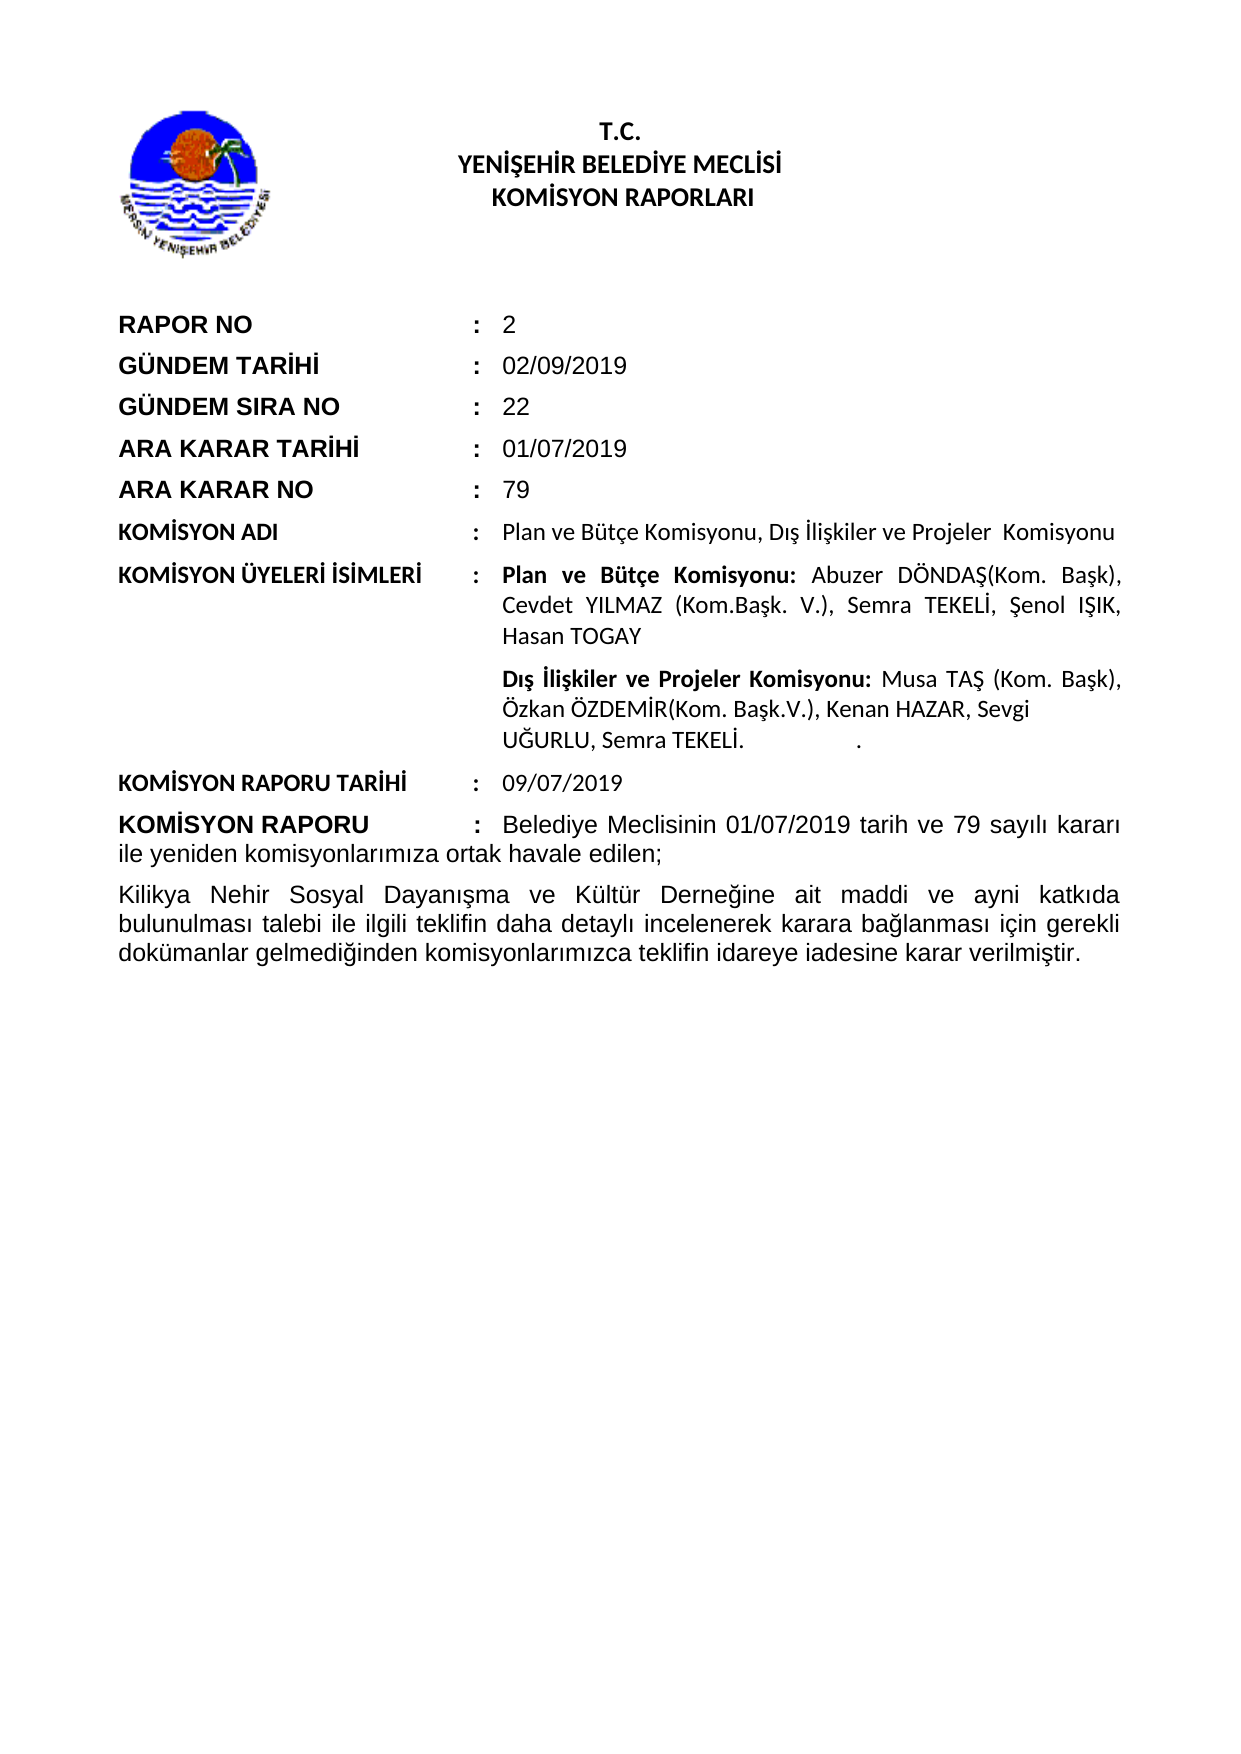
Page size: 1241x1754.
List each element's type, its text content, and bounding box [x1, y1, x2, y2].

text Kilikya Nehir Sosyal Dayanışma ve Kültür Derneğine ait maddi ve ayni katkıda bulunulması talebi ile ilgili teklifin daha detaylı incelenerek karara bağlanması için gerekli dokümanlar gelmediğinden komisyonlarımızca teklifin idareye iadesine karar verilmiştir. [118, 880, 1122, 966]
text GÜNDEM TARİHİ : 02/09/2019 [118, 351, 1122, 380]
text GÜNDEM SIRA NO : 22 [118, 392, 1122, 421]
text ARA KARAR NO : 79 [118, 475, 1122, 503]
text KOMİSYON ADI : Plan ve Bütçe Komisyonu, Dış İlişkiler ve Projeler Komisyonu [118, 516, 1122, 547]
text Dış İlişkiler ve Projeler Komisyonu: Musa TAŞ (Kom. Başk), Özkan ÖZDEMİR(Kom. Başk.V.), Kenan HAZAR, Sevgi UĞURLU, Semra TEKELİ. . [118, 663, 1122, 755]
picture [118, 101, 275, 269]
text ARA KARAR TARİHİ : 01/07/2019 [118, 433, 1122, 462]
text KOMİSYON RAPORU : Belediye Meclisinin 01/07/2019 tarih ve 79 sayılı kararı ile yeniden komisyonlarımıza ortak havale edilen; [118, 810, 1122, 868]
text RAPOR NO : 2 [118, 310, 1122, 338]
text KOMİSYON ÜYELERİ İSİMLERİ : Plan ve Bütçe Komisyonu: Abuzer DÖNDAŞ(Kom. Başk), Cevdet YILMAZ (Kom.Başk. V.), Semra TEKELİ, Şenol IŞIK, Hasan TOGAY [118, 559, 1122, 651]
text KOMİSYON RAPORU TARİHİ : 09/07/2019 [118, 767, 1122, 798]
